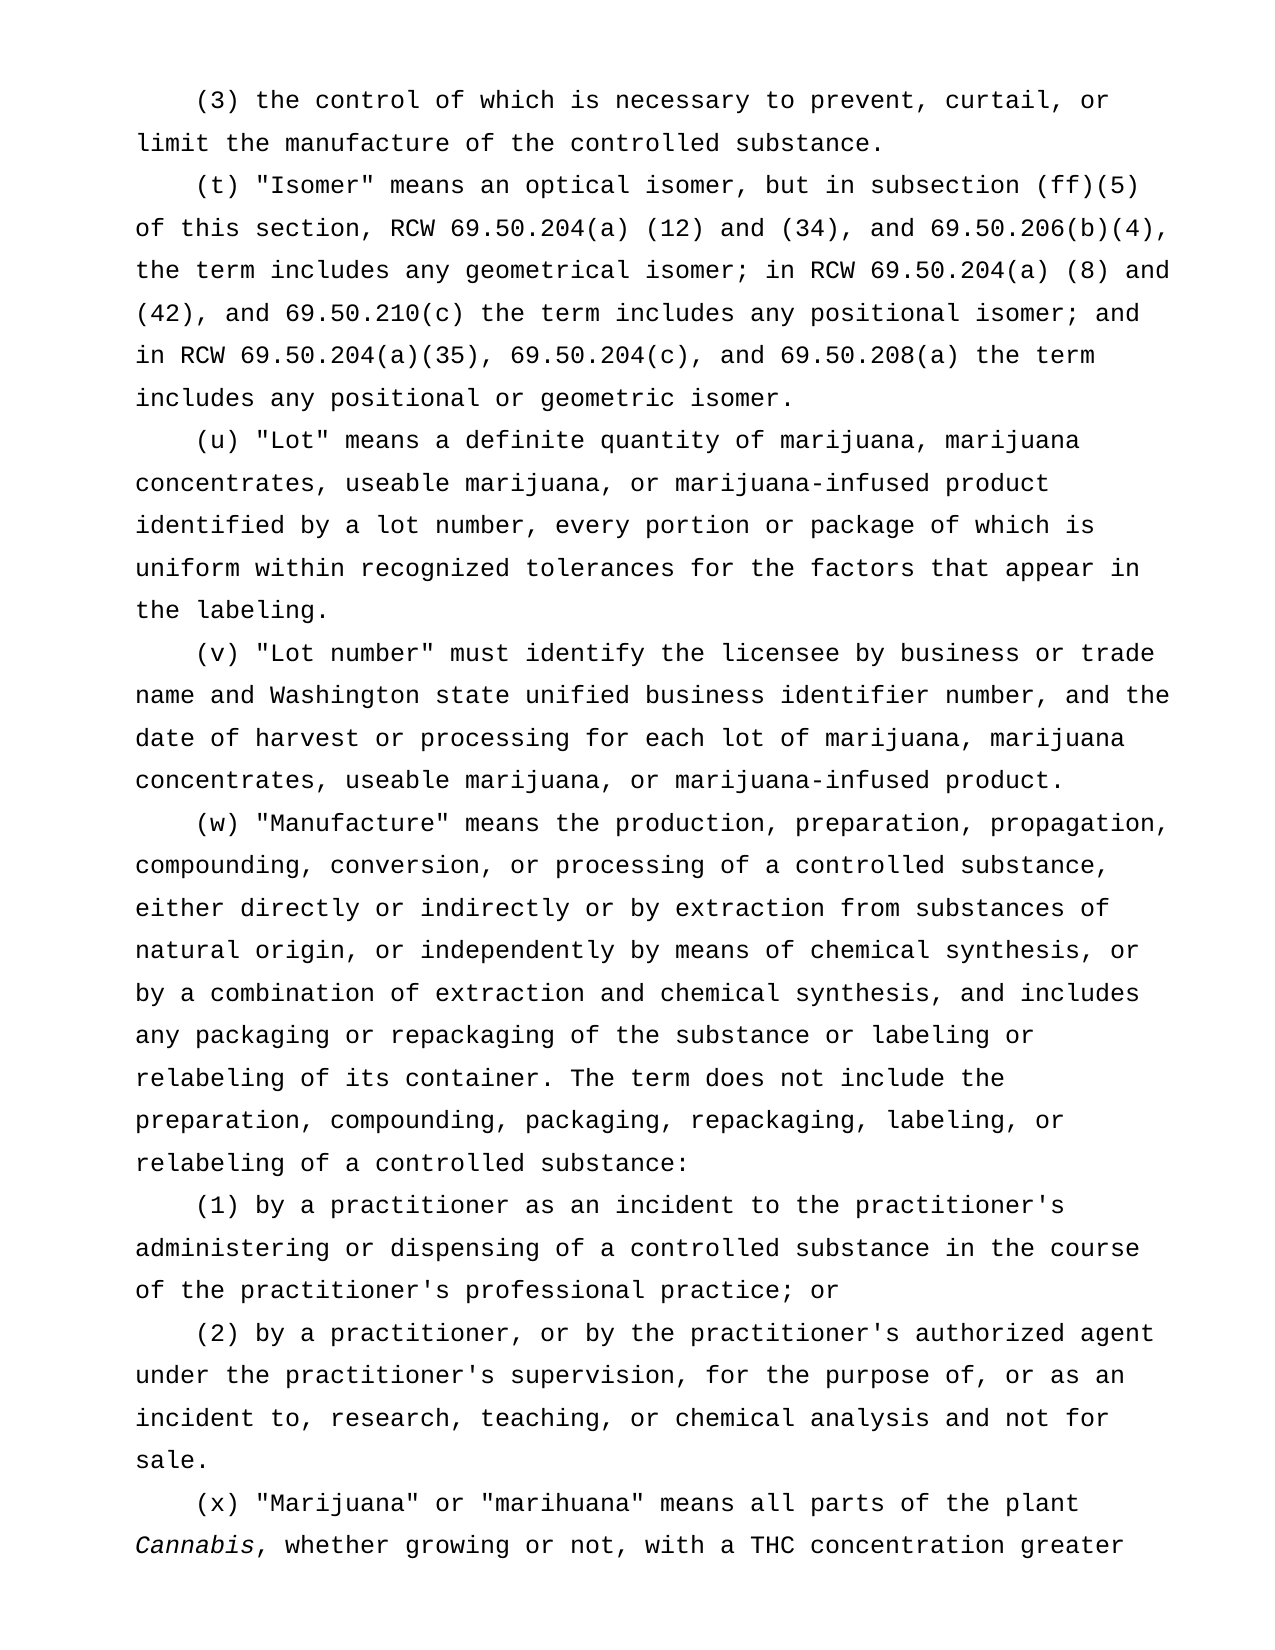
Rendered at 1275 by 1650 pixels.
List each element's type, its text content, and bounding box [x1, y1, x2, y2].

text (2) by a practitioner, or by the practitioner's authorized agent under the practitioner's supervision, for the purpose of, or as an incident to, research, teaching, or chemical analysis and not for sale. [135, 1307, 1170, 1477]
text (1) by a practitioner as an incident to the practitioner's administering or dispensing of a controlled substance in the course of the practitioner's professional practice; or [135, 1180, 1170, 1307]
text (t) "Isomer" means an optical isomer, but in subsection (ff)(5) of this section, RCW 69.50.204(a) (12) and (34), and 69.50.206(b)(4), the term includes any geometrical isomer; in RCW 69.50.204(a) (8) and (42), and 69.50.210(c) the term includes any positional isomer; and in RCW 69.50.204(a)(35), 69.50.204(c), and 69.50.208(a) the term includes any positional or geometric isomer. [135, 160, 1170, 415]
text (v) "Lot number" must identify the licensee by business or trade name and Washington state unified business identifier number, and the date of harvest or processing for each lot of marijuana, marijuana concentrates, useable marijuana, or marijuana-infused product. [135, 627, 1170, 797]
text (u) "Lot" means a definite quantity of marijuana, marijuana concentrates, useable marijuana, or marijuana-infused product identified by a lot number, every portion or package of which is uniform within recognized tolerances for the factors that appear in the labeling. [135, 415, 1170, 627]
text (3) the control of which is necessary to prevent, curtail, or limit the manufacture of the controlled substance. [135, 75, 1170, 160]
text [135, 1477, 1170, 1562]
text (w) "Manufacture" means the production, preparation, propagation, compounding, conversion, or processing of a controlled substance, either directly or indirectly or by extraction from substances of natural origin, or independently by means of chemical synthesis, or by a combination of extraction and chemical synthesis, and includes any packaging or repackaging of the substance or labeling or relabeling of its container. The term does not include the preparation, compounding, packaging, repackaging, labeling, or relabeling of a controlled substance: [135, 797, 1170, 1180]
